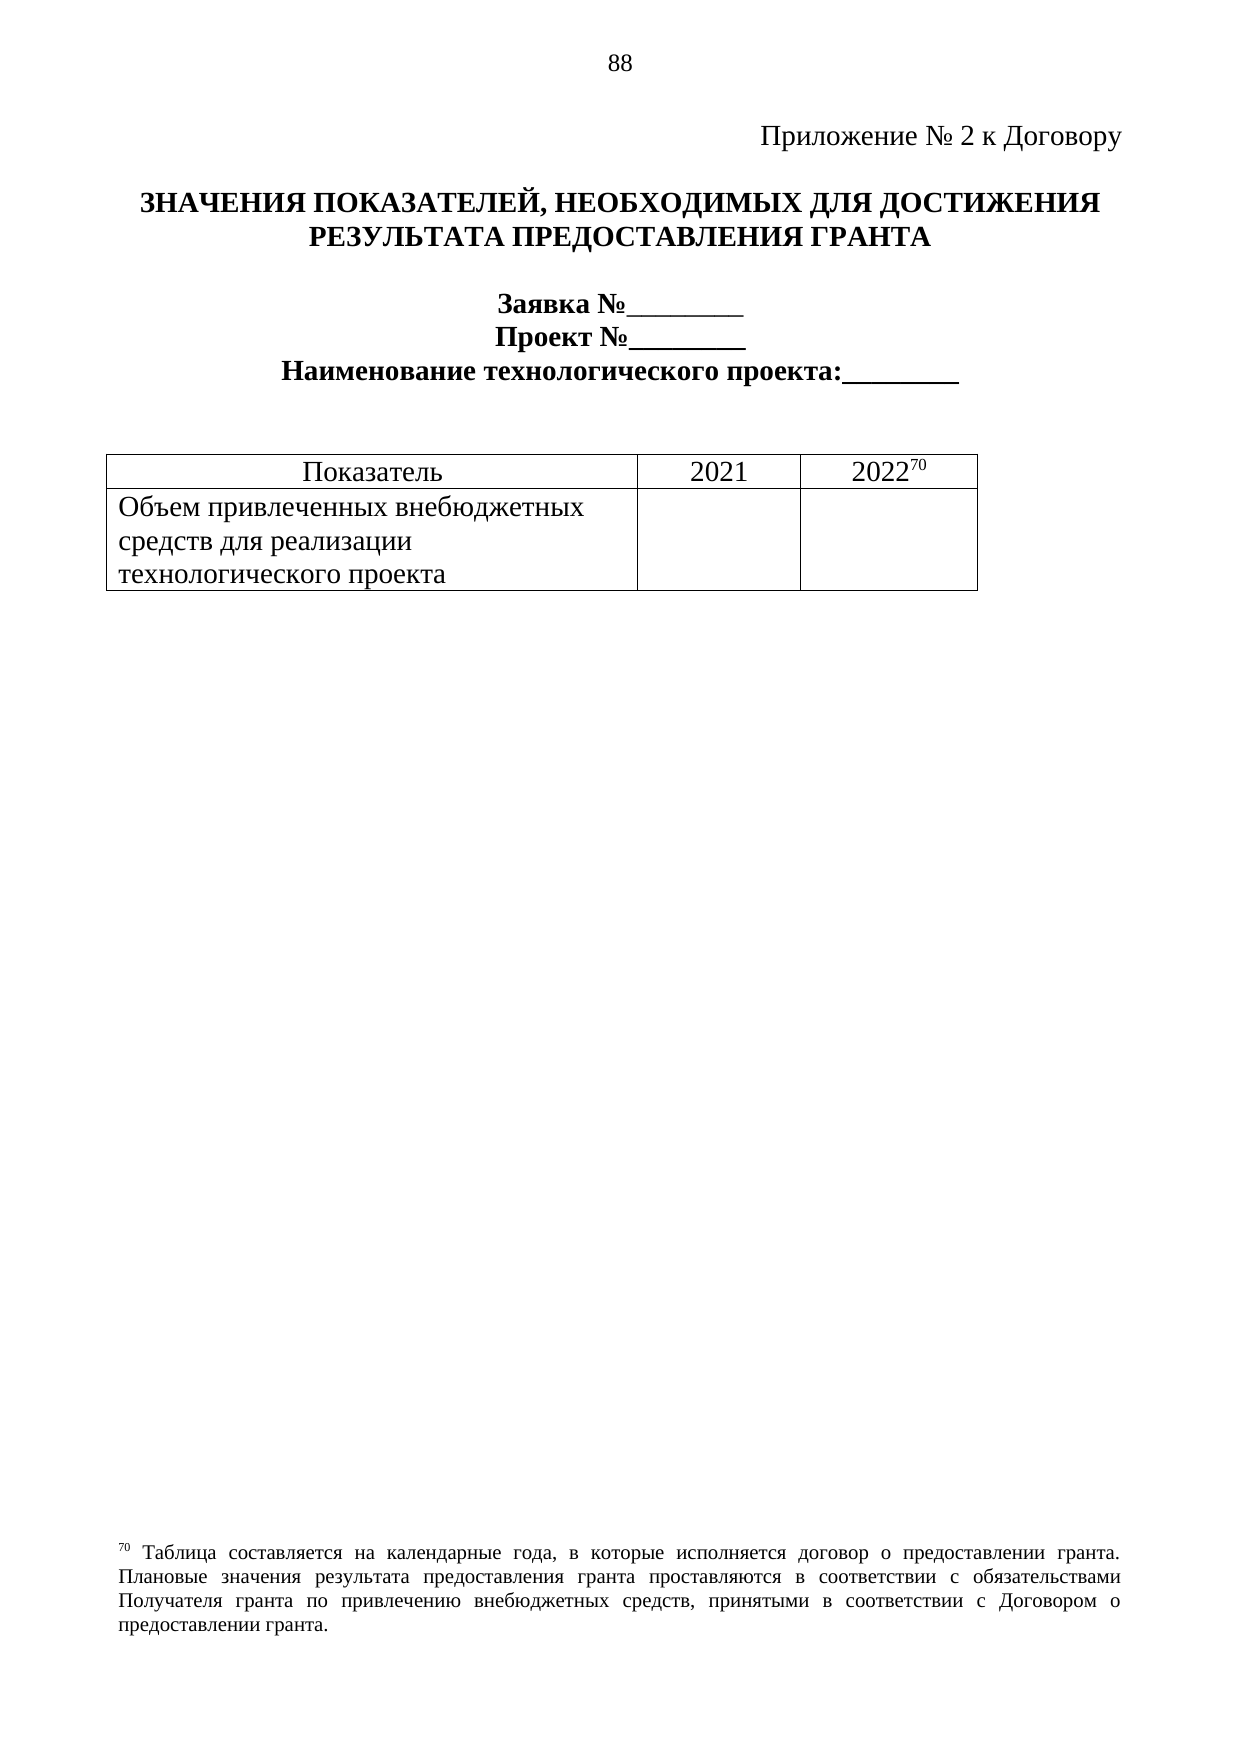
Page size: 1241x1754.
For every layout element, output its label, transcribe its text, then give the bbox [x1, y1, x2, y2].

text Проект №________ [118, 319, 1122, 353]
table_cell [638, 489, 800, 590]
text Приложение № 2 к Договору [118, 118, 1122, 152]
table_cell Объем привлеченных внебюджетных средств для реализации технологического проекта [107, 489, 637, 590]
table_cell [801, 489, 977, 590]
text Заявка №________ [118, 286, 1122, 319]
table_header 2022 [801, 455, 977, 488]
table_header Показатель [107, 455, 637, 488]
table_header 2021 [638, 455, 800, 488]
text Наименование технологического проекта:________ [118, 353, 1122, 386]
text ЗНАЧЕНИЯ ПОКАЗАТЕЛЕЙ, НЕОБХОДИМЫХ ДЛЯ ДОСТИЖЕНИЯ РЕЗУЛЬТАТА ПРЕДОСТАВЛЕНИЯ ГРАНТА [118, 185, 1122, 252]
